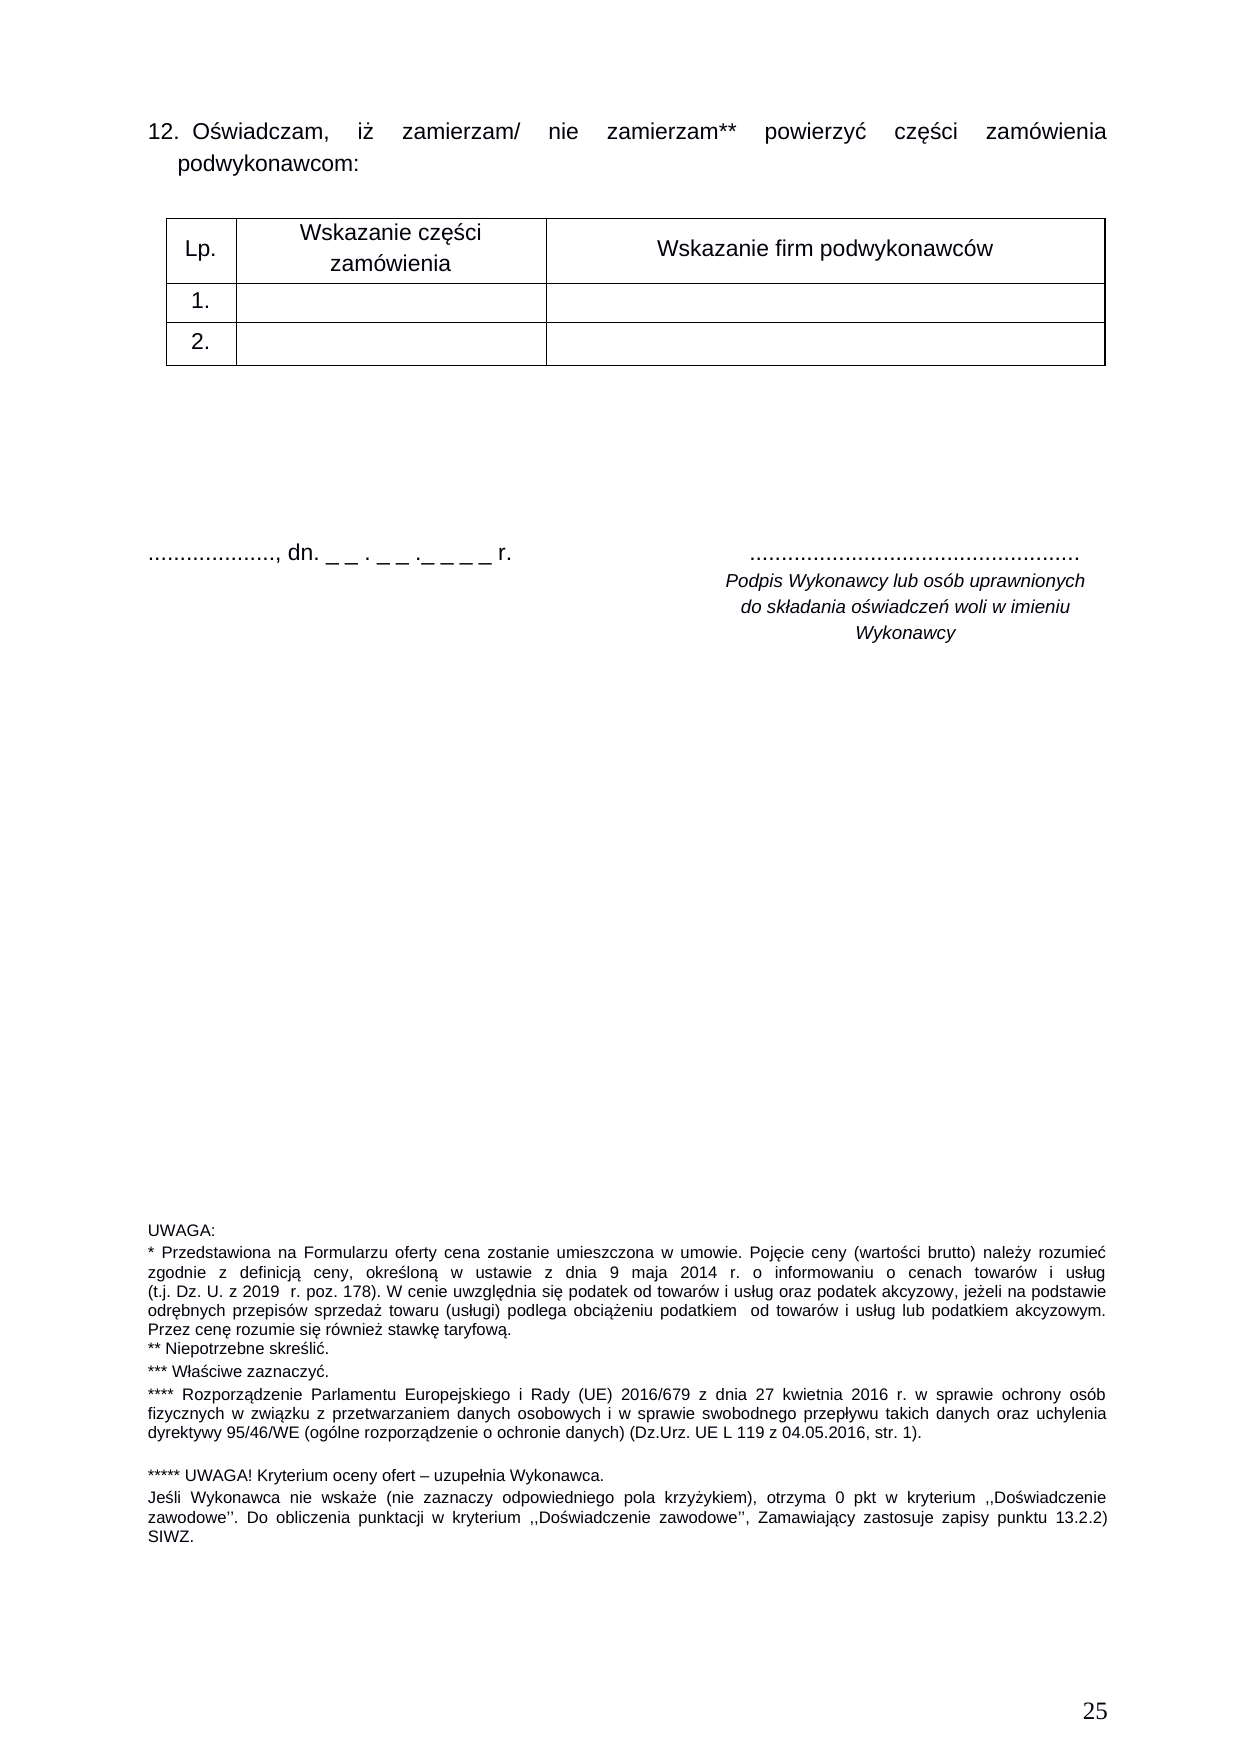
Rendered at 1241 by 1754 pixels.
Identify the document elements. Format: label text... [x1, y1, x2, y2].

table_cell 2. [167, 323, 236, 365]
text ***** UWAGA! Kryterium oceny ofert – uzupełnia Wykonawca. [148, 1465, 1107, 1484]
text ...................., dn. _ _ . _ _ ._ _ _ _ r. .................................................... [148, 538, 1107, 565]
text *** Właściwe zaznaczyć. [148, 1362, 1107, 1381]
table_cell [547, 284, 1104, 322]
table_cell 1. [167, 284, 236, 322]
table_header Wskazanie części zamówienia [237, 219, 546, 282]
table_header Wskazanie firm podwykonawców [547, 219, 1104, 282]
list Oświadczam, iż zamierzam/ nie zamierzam** powierzyć części zamówienia podwykonawcom: [148, 118, 1107, 176]
text UWAGA: [148, 1220, 1107, 1239]
text **** Rozporządzenie Parlamentu Europejskiego i Rady (UE) 2016/679 z dnia 27 kwietnia 2016 r. w sprawie ochrony osób fizycznych w związku z przetwarzaniem danych osobowych i w sprawie swobodnego przepływu takich danych oraz uchylenia dyrektywy 95/46/WE (ogólne rozporządzenie o ochronie danych) (Dz.Urz. UE L 119 z 04.05.2016, str. 1). [148, 1385, 1107, 1442]
text * Przedstawiona na Formularzu oferty cena zostanie umieszczona w umowie. Pojęcie ceny (wartości brutto) należy rozumieć zgodnie z definicją ceny, określoną w ustawie z dnia 9 maja 2014 r. o informowaniu o cenach towarów i usług (t.j. Dz. U. z 2019 r. poz. 178). W cenie uwzględnia się podatek od towarów i usług oraz podatek akcyzowy, jeżeli na podstawie odrębnych przepisów sprzedaż towaru (usługi) podlega obciążeniu podatkiem od towarów i usług lub podatkiem akcyzowym. Przez cenę rozumie się również stawkę taryfową. [148, 1243, 1107, 1339]
text Jeśli Wykonawca nie wskaże (nie zaznaczy odpowiedniego pola krzyżykiem), otrzyma 0 pkt w kryterium ,,Doświadczenie zawodowe’’. Do obliczenia punktacji w kryterium ,,Doświadczenie zawodowe’’, Zamawiający zastosuje zapisy punktu 13.2.2) SIWZ. [148, 1488, 1107, 1546]
table_header Lp. [167, 219, 236, 282]
text ** Niepotrzebne skreślić. [148, 1339, 1107, 1358]
table_cell [547, 323, 1104, 365]
table_cell [237, 323, 546, 365]
text Podpis Wykonawcy lub osób uprawnionych do składania oświadczeń woli w imieniu Wykonawcy [710, 570, 1100, 643]
table_cell [237, 284, 546, 322]
